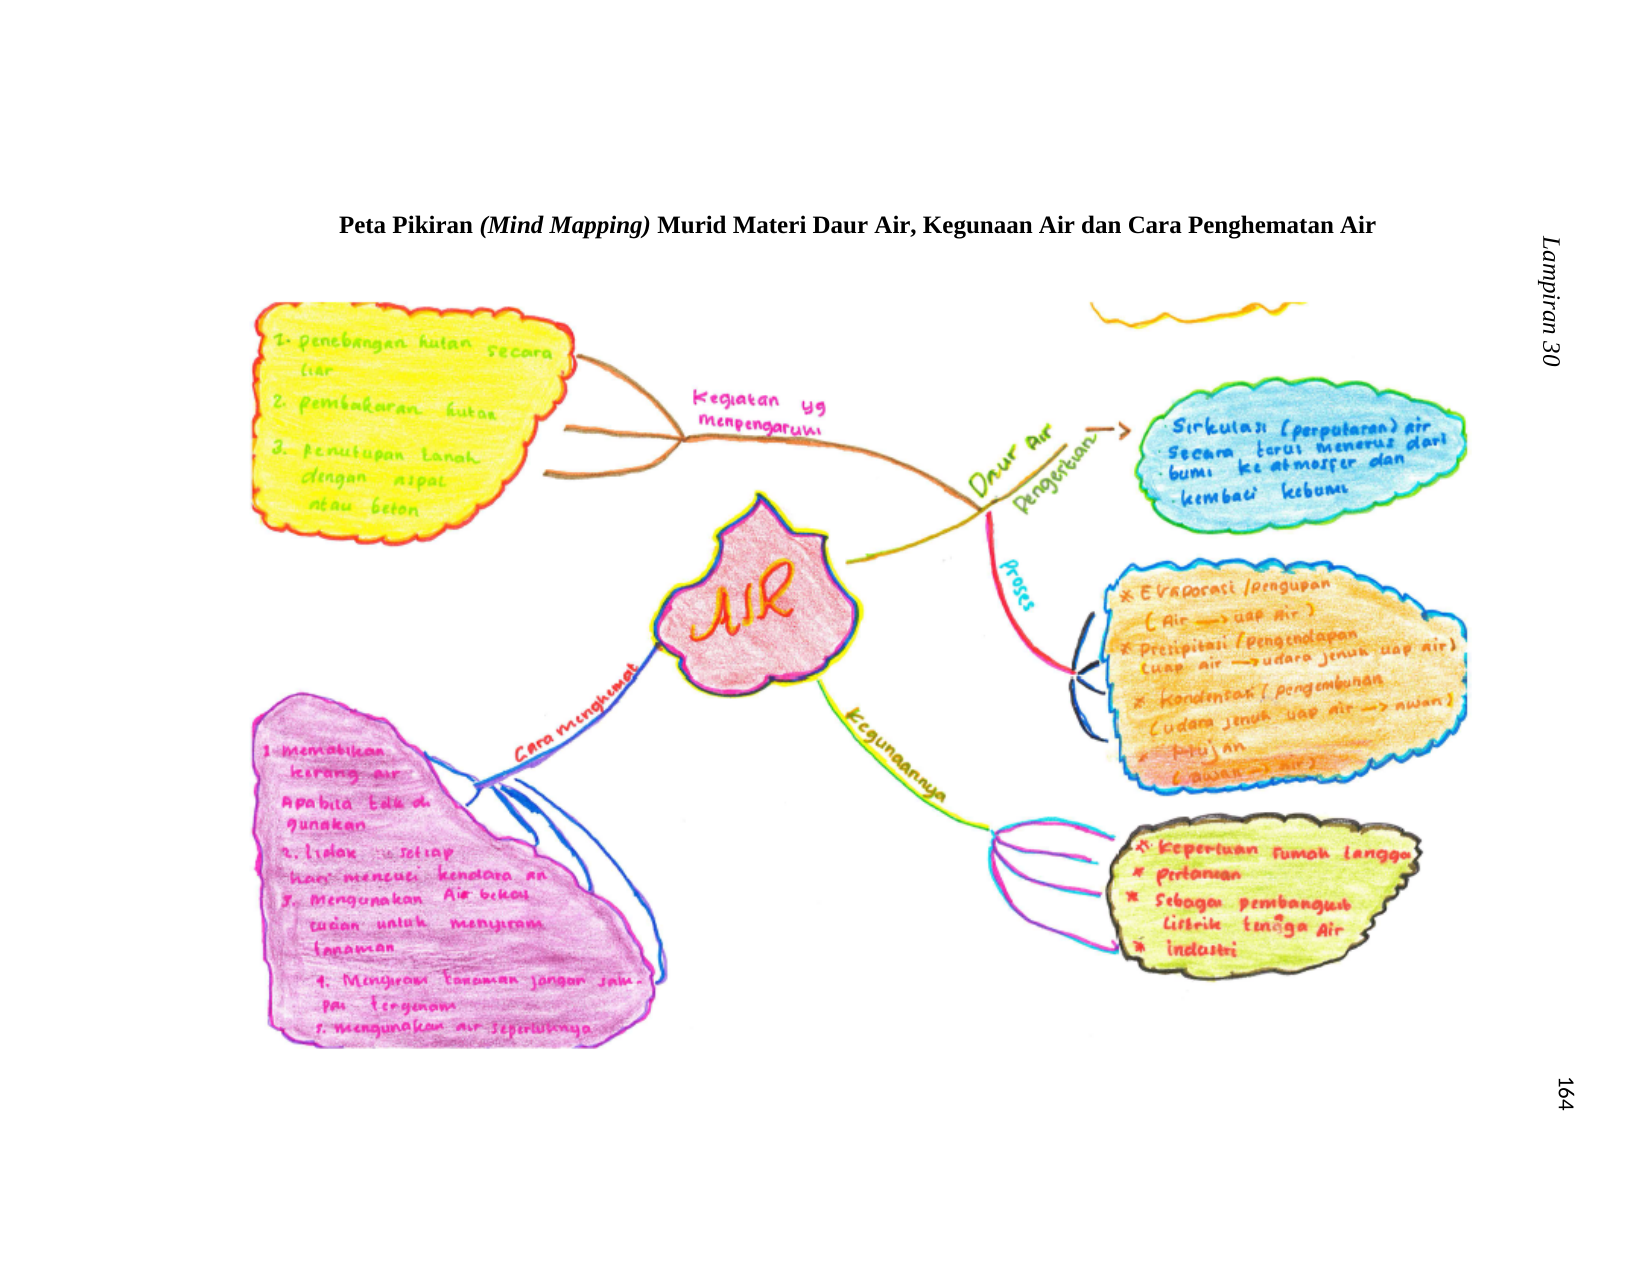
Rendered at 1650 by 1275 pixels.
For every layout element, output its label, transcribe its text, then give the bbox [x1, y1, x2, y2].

text Peta Pikiran (Mind Mapping) Murid Materi Daur Air, Kegunaan Air dan Cara Penghematan Air [236, 210, 1473, 239]
